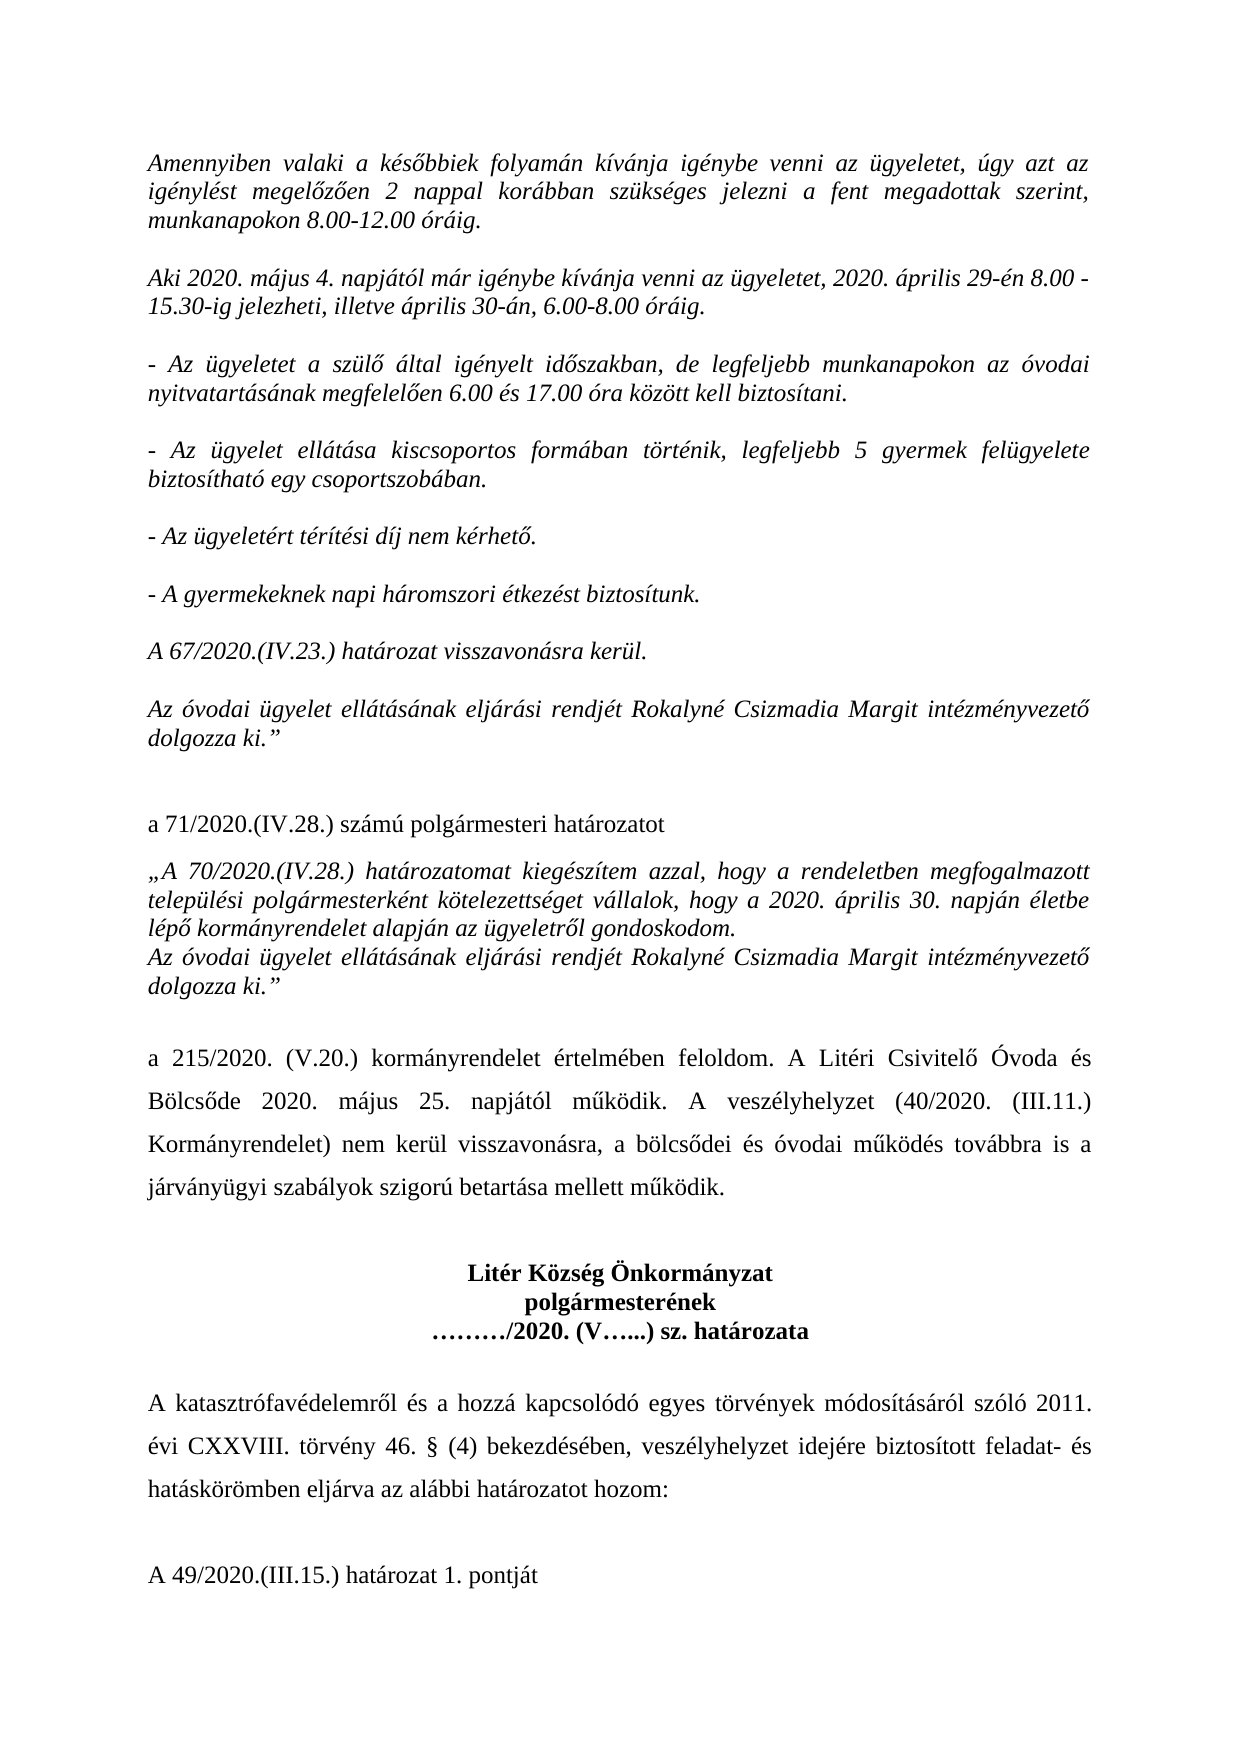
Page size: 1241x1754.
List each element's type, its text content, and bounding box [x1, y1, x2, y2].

text polgármesterének [148, 1287, 1093, 1316]
text a 215/2020. (V.20.) kormányrendelet értelmében feloldom. A Litéri Csivitelő Óvoda és Bölcsőde 2020. május 25. napjától működik. A veszélyhelyzet (40/2020. (III.11.) Kormányrendelet) nem kerül visszavonásra, a bölcsődei és óvodai működés továbbra is a járványügyi szabályok szigorú betartása mellett működik. [148, 1043, 1093, 1201]
text - A gyermekeknek napi háromszori étkezést biztosítunk. [148, 579, 1093, 608]
text Az óvodai ügyelet ellátásának eljárási rendjét Rokalyné Csizmadia Margit intézményvezető dolgozza ki.” [148, 942, 1093, 1000]
text Litér Község Önkormányzat [148, 1258, 1093, 1287]
text Aki 2020. május 4. napjától már igénybe kívánja venni az ügyeletet, 2020. április 29-én 8.00 - 15.30-ig jelezheti, illetve április 30-án, 6.00-8.00 óráig. [148, 263, 1093, 320]
text - Az ügyeletet a szülő által igényelt időszakban, de legfeljebb munkanapokon az óvodai nyitvatartásának megfelelően 6.00 és 17.00 óra között kell biztosítani. [148, 349, 1093, 406]
text ………/2020. (V…...) sz. határozata [148, 1316, 1093, 1345]
text A katasztrófavédelemről és a hozzá kapcsolódó egyes törvények módosításáról szóló 2011. évi CXXVIII. törvény 46. § (4) bekezdésében, veszélyhelyzet idejére biztosított feladat- és hatáskörömben eljárva az alábbi határozatot hozom: [148, 1388, 1093, 1503]
text Az óvodai ügyelet ellátásának eljárási rendjét Rokalyné Csizmadia Margit intézményvezető dolgozza ki.” [148, 694, 1093, 751]
text - Az ügyelet ellátása kiscsoportos formában történik, legfeljebb 5 gyermek felügyelete biztosítható egy csoportszobában. [148, 435, 1093, 493]
text Amennyiben valaki a későbbiek folyamán kívánja igénybe venni az ügyeletet, úgy azt az igénylést megelőzően 2 nappal korábban szükséges jelezni a fent megadottak szerint, munkanapokon 8.00-12.00 óráig. [148, 148, 1093, 234]
text A 49/2020.(III.15.) határozat 1. pontját [148, 1560, 1093, 1589]
text A 67/2020.(IV.23.) határozat visszavonásra kerül. [148, 636, 1093, 665]
text a 71/2020.(IV.28.) számú polgármesteri határozatot [148, 809, 1093, 838]
text - Az ügyeletért térítési díj nem kérhető. [148, 521, 1093, 550]
text „A 70/2020.(IV.28.) határozatomat kiegészítem azzal, hogy a rendeletben megfogalmazott települési polgármesterként kötelezettséget vállalok, hogy a 2020. április 30. napján életbe lépő kormányrendelet alapján az ügyeletről gondoskodom. [148, 856, 1093, 942]
